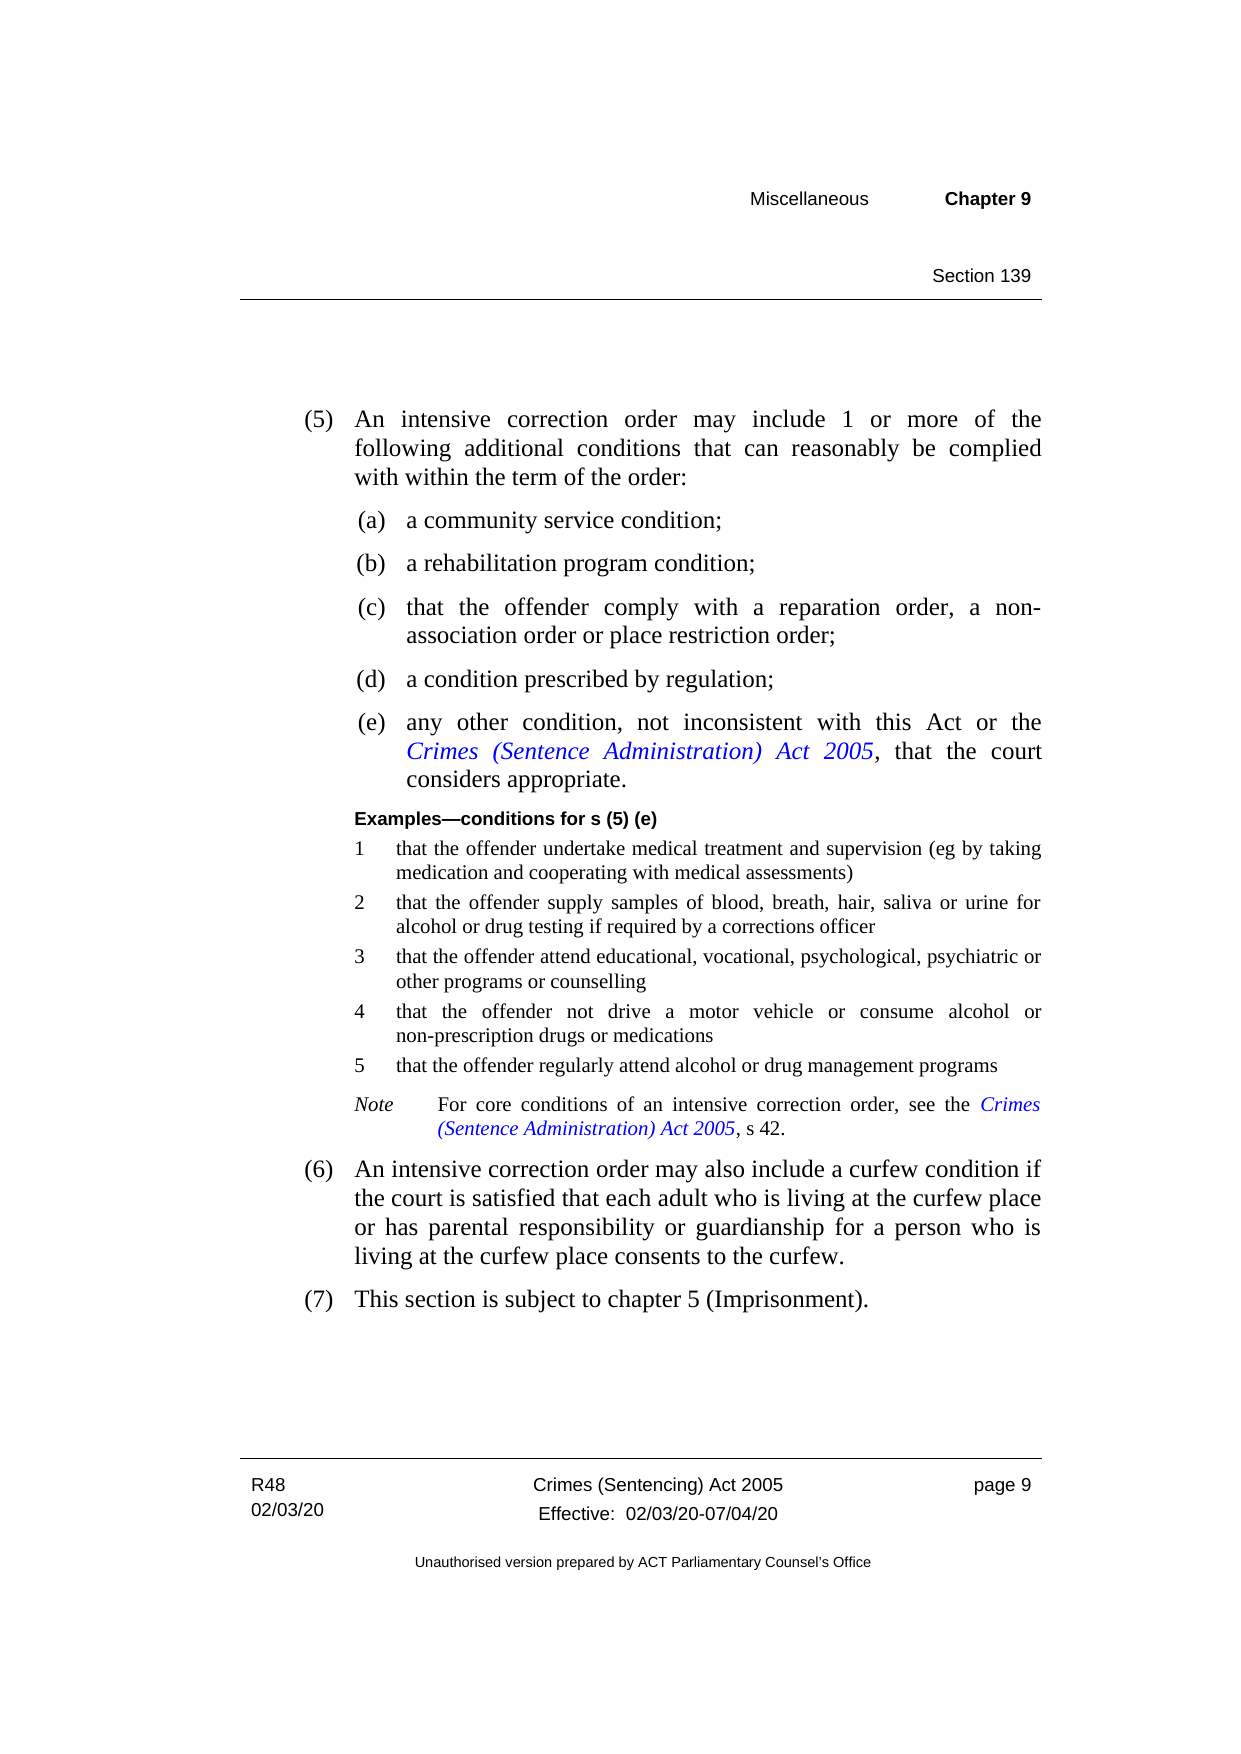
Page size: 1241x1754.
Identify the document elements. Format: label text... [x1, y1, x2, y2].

text (7) This section is subject to chapter 5 (Imprisonment). [239, 1284, 1042, 1313]
text 1 that the offender undertake medical treatment and supervision (eg by taking medication and cooperating with medical assessments) [354, 836, 1042, 884]
text (6) An intensive correction order may also include a curfew condition if the court is satisfied that each adult who is living at the curfew place or has parental responsibility or guardianship for a person who is living at the curfew place consents to the curfew. [239, 1154, 1042, 1269]
text (a) a community service condition; [239, 505, 1042, 534]
text (b) a rehabilitation program condition; [239, 548, 1042, 577]
text (e) any other condition, not inconsistent with this Act or the Crimes (Sentence Administration) Act 2005, that the court considers appropriate. [239, 707, 1042, 793]
text 5 that the offender regularly attend alcohol or drug management programs [354, 1053, 1042, 1077]
text (c) that the offender comply with a reparation order, a non-association order or place restriction order; [239, 592, 1042, 649]
text (d) a condition prescribed by regulation; [239, 664, 1042, 692]
text 4 that the offender not drive a motor vehicle or consume alcohol or non-prescription drugs or medications [354, 999, 1042, 1047]
text Examples—conditions for s (5) (e) [354, 808, 1042, 829]
text 3 that the offender attend educational, vocational, psychological, psychiatric or other programs or counselling [354, 944, 1042, 993]
text (5) An intensive correction order may include 1 or more of the following additional conditions that can reasonably be complied with within the term of the order: [239, 404, 1042, 490]
text 2 that the offender supply samples of blood, breath, hair, saliva or urine for alcohol or drug testing if required by a corrections officer [354, 890, 1042, 938]
text Note For core conditions of an intensive correction order, see the Crimes (Sentence Administration) Act 2005, s 42. [354, 1092, 1042, 1140]
